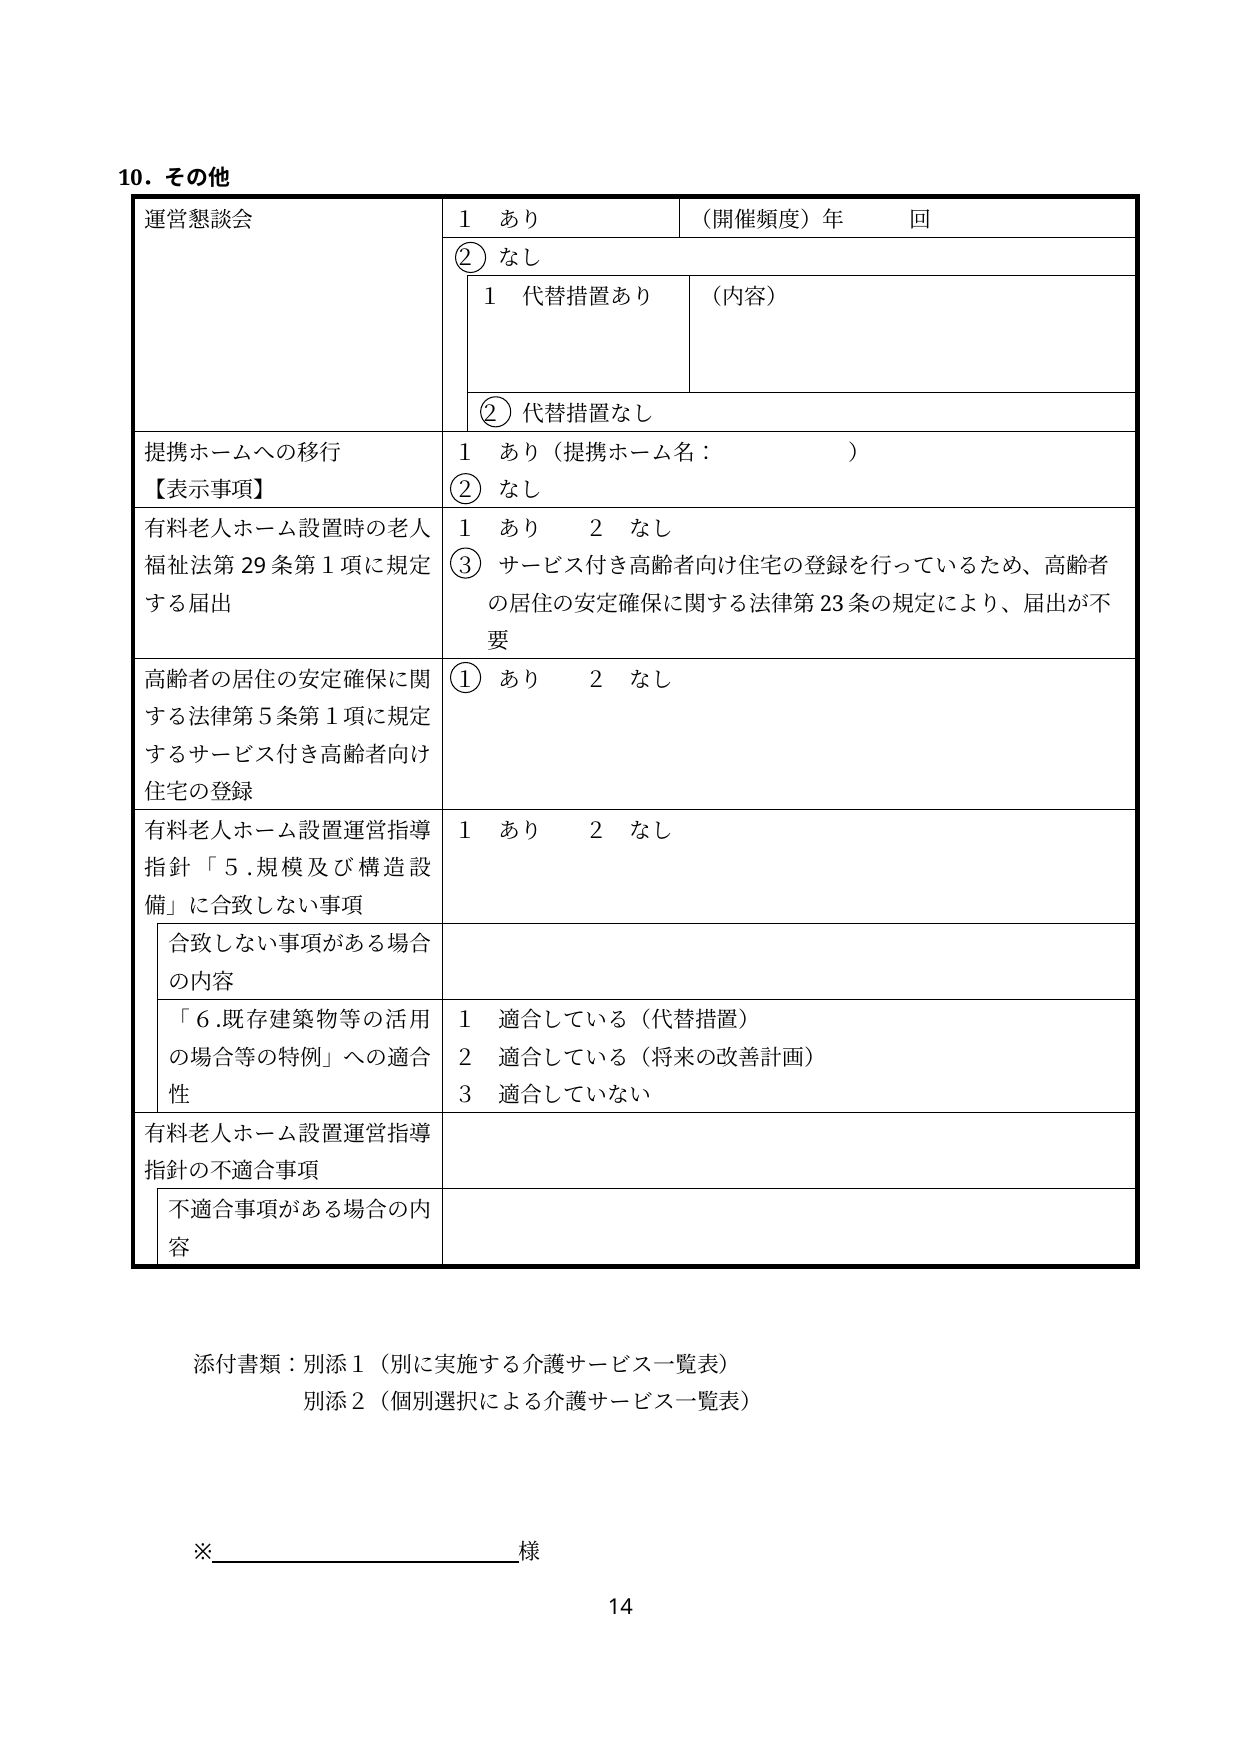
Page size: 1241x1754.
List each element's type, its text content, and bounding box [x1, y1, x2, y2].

table_cell [443, 924, 1135, 998]
table_cell 高齢者の居住の安定確保に関する法律第５条第１項に規定するサービス付き高齢者向け住宅の登録 [135, 659, 442, 809]
table_cell 提携ホームへの移行 【表示事項】 [135, 432, 442, 507]
table_cell １ あり ２ なし ３ サービス付き高齢者向け住宅の登録を行っているため、高齢者の居住の安定確保に関する法律第23条の規定により、届出が不要 [443, 508, 1135, 658]
table_cell １ あり ２ なし [443, 659, 1135, 809]
text 添付書類：別添１（別に実施する介護サービス一覧表） [194, 1344, 1122, 1381]
table_header １ あり [443, 199, 679, 237]
table_cell [443, 1113, 1135, 1188]
text 別添２（個別選択による介護サービス一覧表） [194, 1381, 1122, 1419]
table_cell [443, 275, 467, 431]
table_cell 不適合事項がある場合の内容 [158, 1189, 442, 1264]
table_cell 有料老人ホーム設置運営指導指針「５.規模及び構造設備」に合致しない事項 [135, 810, 442, 922]
table_cell １ あり（提携ホーム名： ） ２ なし [443, 432, 1135, 507]
table_cell ２ 代替措置なし [468, 393, 1135, 431]
table_cell 合致しない事項がある場合の内容 [158, 924, 442, 998]
table_cell [135, 1188, 157, 1264]
table_cell ２ なし [443, 238, 1135, 275]
table_cell 有料老人ホーム設置運営指導指針の不適合事項 [135, 1113, 442, 1188]
table_header （開催頻度）年 回 [680, 199, 1135, 237]
table_cell [135, 923, 157, 1112]
table_header 運営懇談会 [135, 199, 442, 431]
text ※ 様 [194, 1531, 1122, 1569]
table_cell １ 適合している（代替措置） ２ 適合している（将来の改善計画） ３ 適合していない [443, 1000, 1135, 1112]
table_cell （内容） [690, 276, 1135, 392]
text 10．その他 [118, 157, 1122, 194]
table_cell 「６.既存建築物等の活用の場合等の特例」への適合性 [158, 1000, 442, 1112]
table_cell [443, 1189, 1135, 1264]
table_cell 有料老人ホーム設置時の老人福祉法第29条第１項に規定する届出 [135, 508, 442, 658]
table_cell １ 代替措置あり [468, 276, 689, 392]
table_cell １ あり ２ なし [443, 810, 1135, 922]
